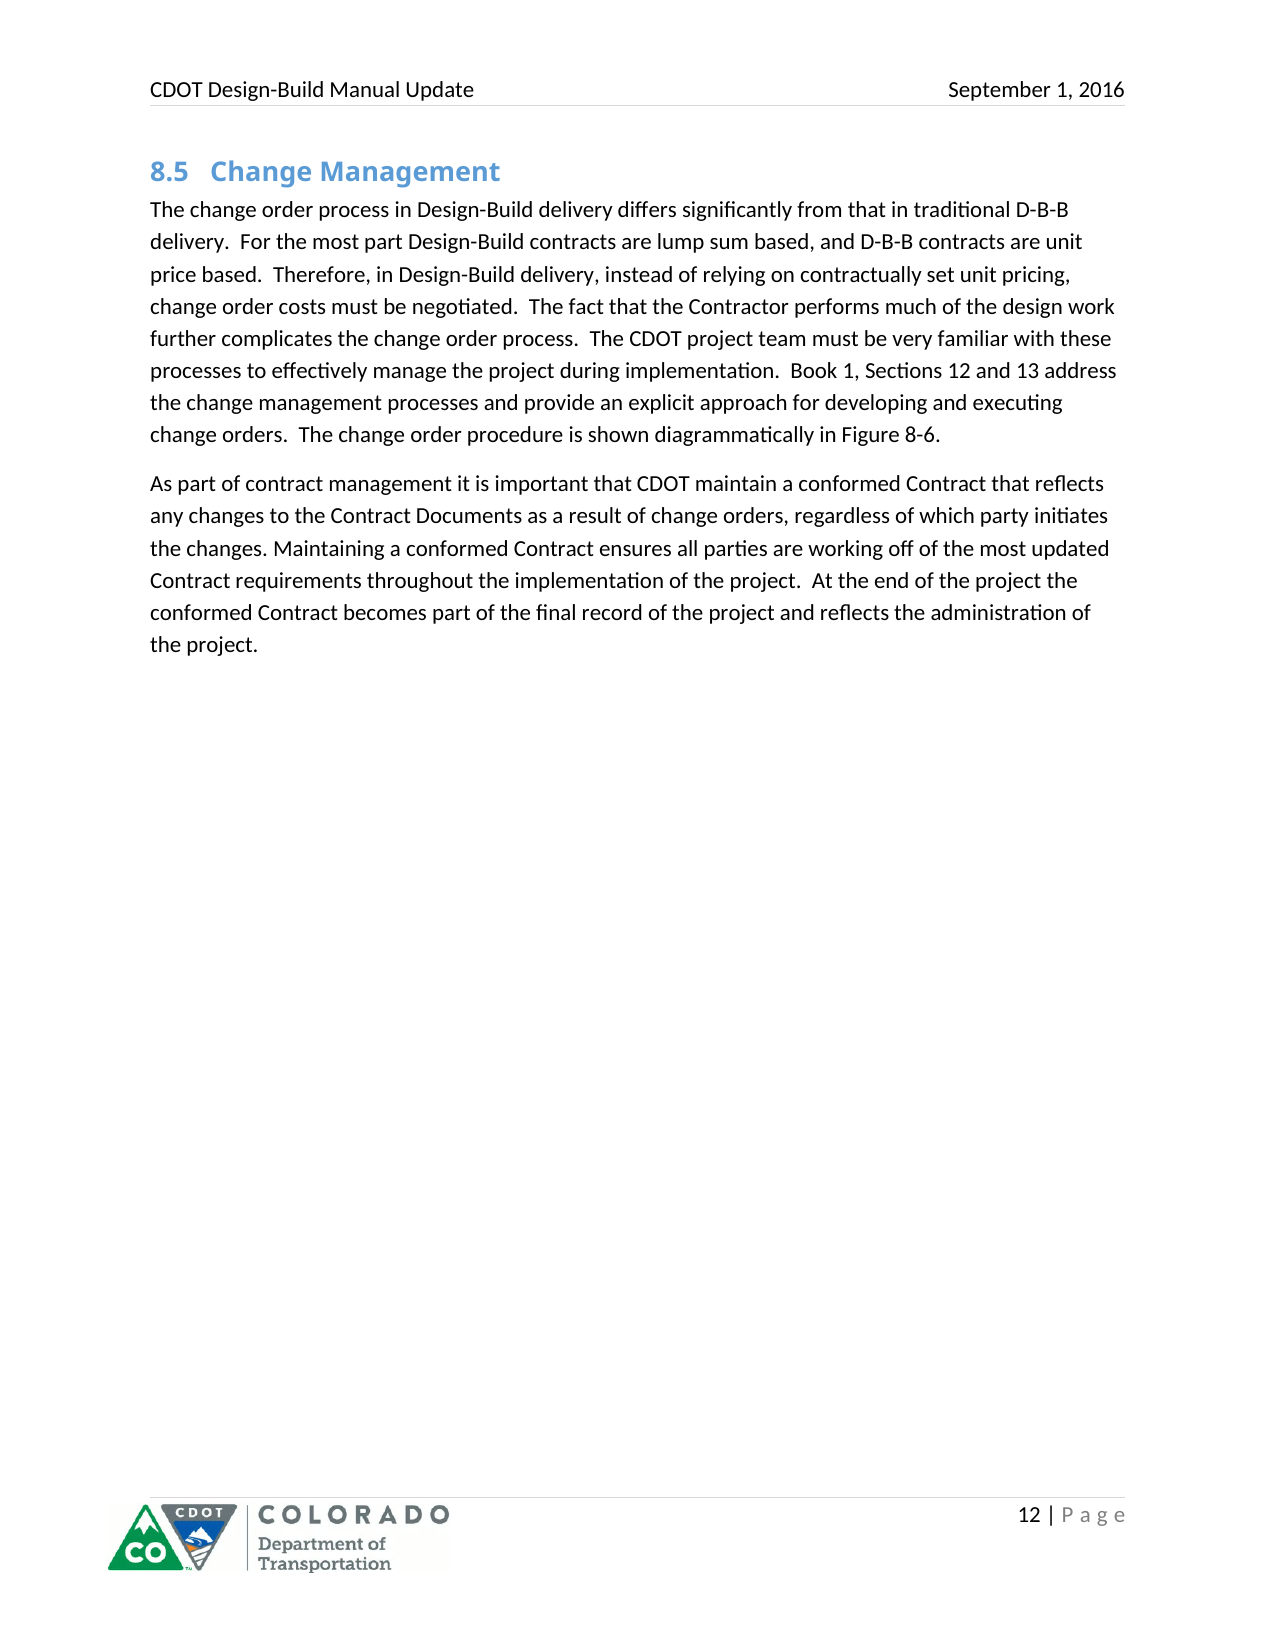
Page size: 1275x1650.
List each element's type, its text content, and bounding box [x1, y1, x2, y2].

list As part of contract management it is important that CDOT maintain a conformed Contract that reflects any changes to the Contract Documents as a result of change orders, regardless of which party initiates the changes. Maintaining a conformed Contract ensures all parties are working off of the most updated Contract requirements throughout the implementation of the project. At the end of the project the conformed Contract becomes part of the final record of the project and reflects the administration of the project. [150, 469, 1125, 658]
subtitle Change Management [150, 153, 1125, 190]
list The change order process in Design-Build delivery differs significantly from that in traditional D-B-B delivery. For the most part Design-Build contracts are lump sum based, and D-B-B contracts are unit price based. Therefore, in Design-Build delivery, instead of relying on contractually set unit pricing, change order costs must be negotiated. The fact that the Contractor performs much of the design work further complicates the change order process. The CDOT project team must be very familiar with these processes to effectively manage the project during implementation. Book 1, Sections 12 and 13 address the change management processes and provide an explicit approach for developing and executing change orders. The change order procedure is shown diagrammatically in Figure 8-6. [150, 195, 1125, 449]
picture [106, 1503, 451, 1573]
